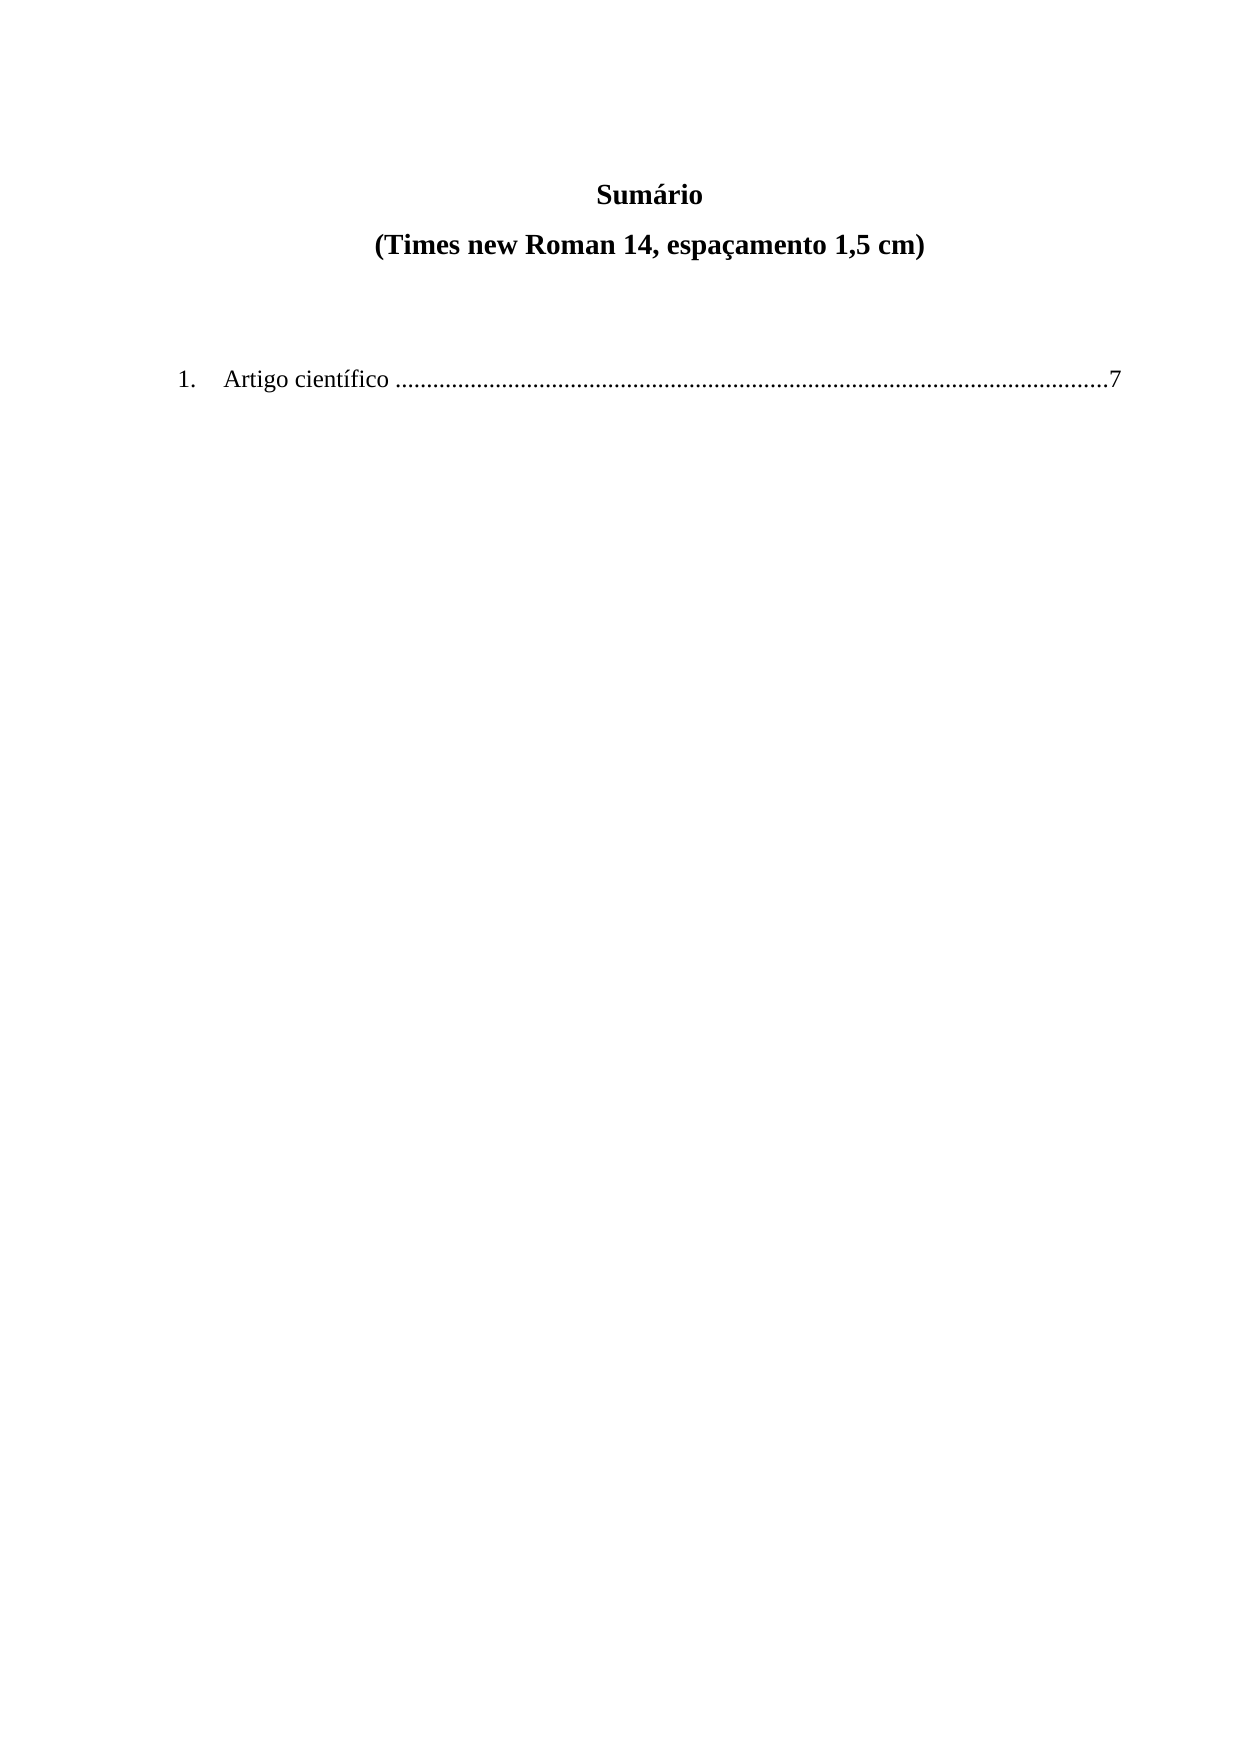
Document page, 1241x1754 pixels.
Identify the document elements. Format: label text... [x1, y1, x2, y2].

text 1. Artigo científico 7 [177, 364, 1123, 393]
text Sumário [177, 177, 1122, 211]
text (Times new Roman 14, espaçamento 1,5 cm) [177, 227, 1122, 261]
